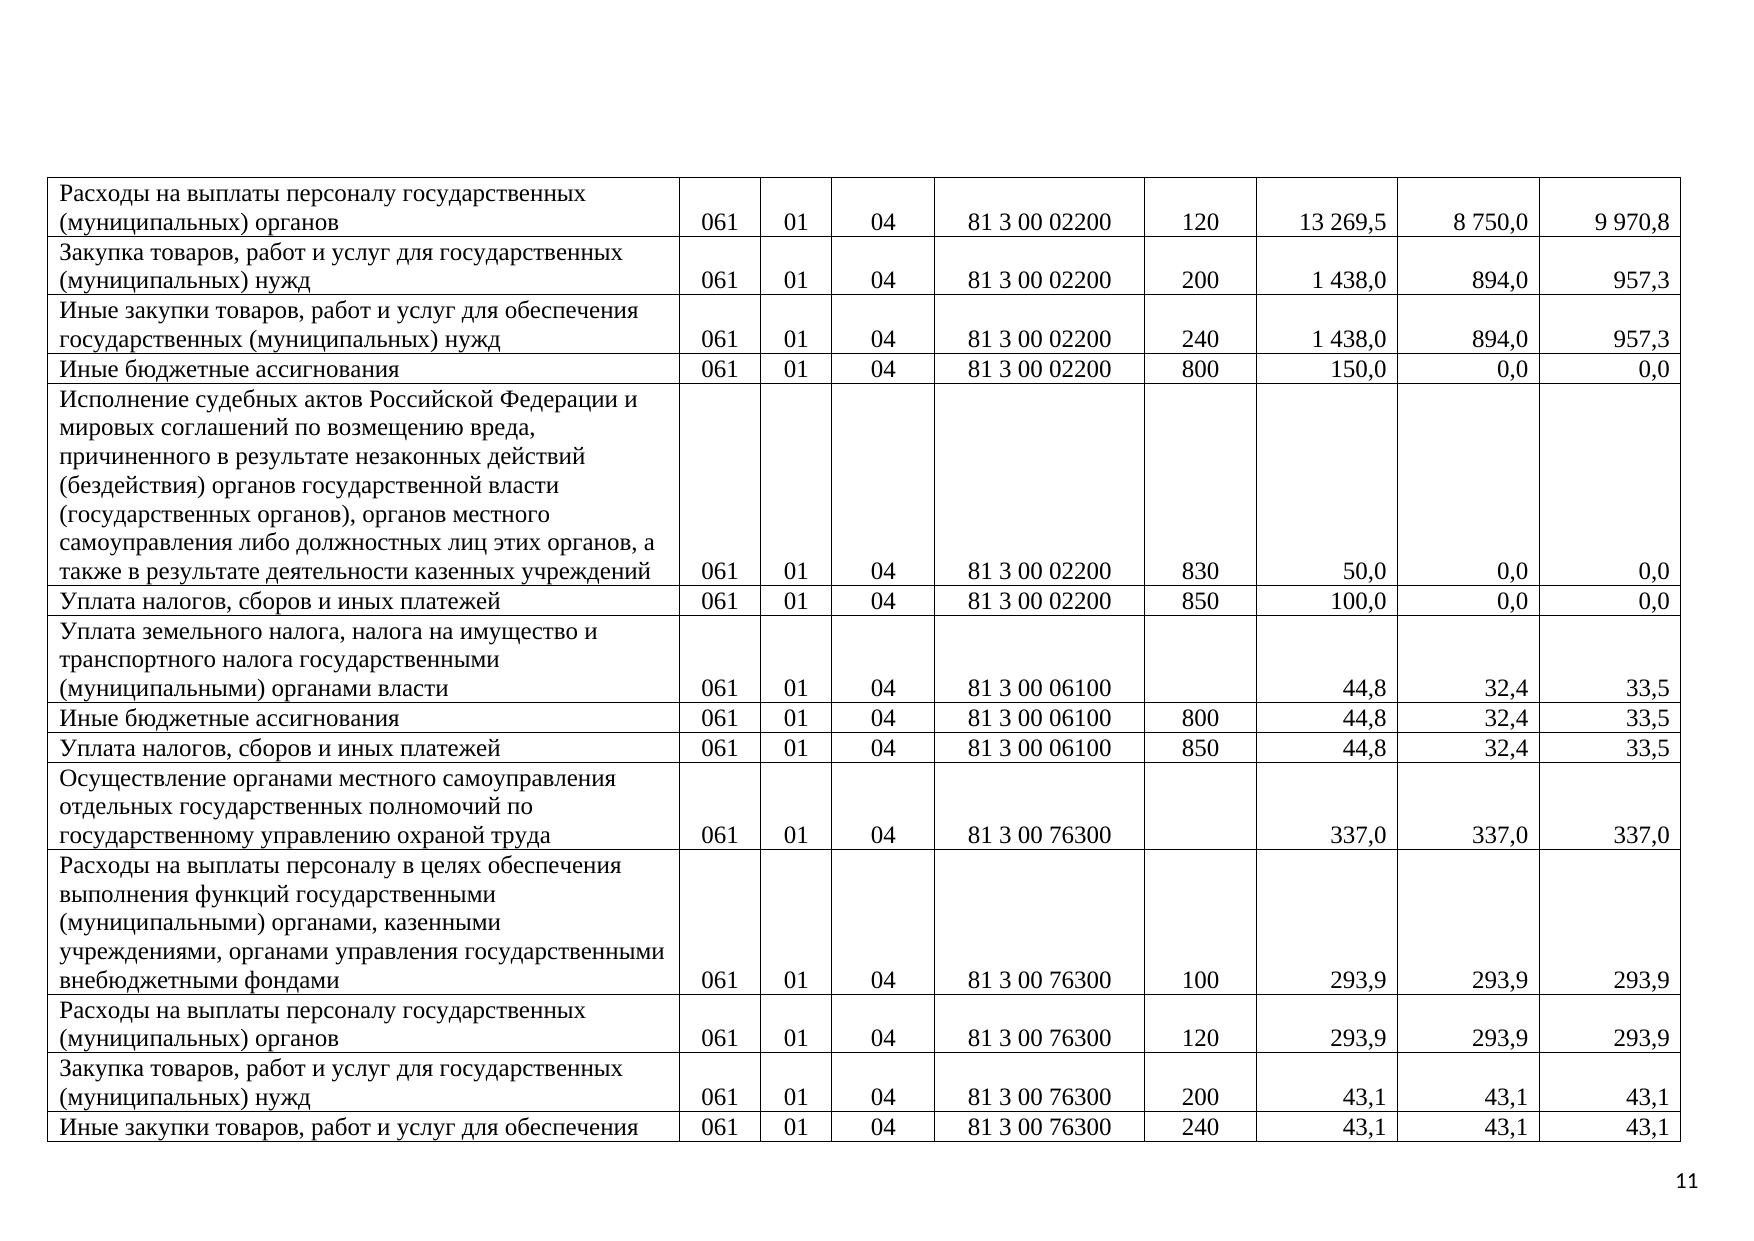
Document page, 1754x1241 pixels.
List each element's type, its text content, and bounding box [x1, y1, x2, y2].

table_cell 32,4 [1398, 733, 1539, 762]
table_cell 293,9 [1257, 850, 1397, 994]
table_cell 01 [761, 178, 831, 236]
table_cell 81 3 00 76300 [935, 995, 1144, 1052]
table_cell 061 [680, 178, 760, 236]
table_cell 04 [832, 703, 934, 732]
table_cell 293,9 [1540, 850, 1680, 994]
table_cell 04 [832, 733, 934, 762]
table_cell 04 [832, 354, 934, 383]
table_cell 04 [832, 586, 934, 615]
table_cell 061 [680, 295, 760, 353]
table_cell 81 3 00 02200 [935, 586, 1144, 615]
table_cell 061 [680, 1053, 760, 1111]
table_cell 061 [680, 703, 760, 732]
table_cell 81 3 00 06100 [935, 733, 1144, 762]
table_cell Уплата налогов, сборов и иных платежей [48, 733, 679, 762]
table_cell 894,0 [1398, 237, 1539, 294]
table_cell 9 970,8 [1540, 178, 1680, 236]
table_cell 337,0 [1398, 763, 1539, 849]
table_cell 43,1 [1540, 1112, 1680, 1141]
table_cell 061 [680, 354, 760, 383]
table_cell 850 [1145, 586, 1256, 615]
table_cell [1145, 616, 1256, 702]
table_cell 01 [761, 384, 831, 585]
table_cell 04 [832, 616, 934, 702]
table_cell 01 [761, 1053, 831, 1111]
table_cell 81 3 00 76300 [935, 1112, 1144, 1141]
table_cell Уплата земельного налога, налога на имущество и транспортного налога государственными (муниципальными) органами власти [48, 616, 679, 702]
table_cell 04 [832, 995, 934, 1052]
table_cell Расходы на выплаты персоналу государственных (муниципальных) органов [48, 995, 679, 1052]
table_cell Уплата налогов, сборов и иных платежей [48, 586, 679, 615]
table_cell 894,0 [1398, 295, 1539, 353]
table_cell 01 [761, 295, 831, 353]
table_cell 240 [1145, 295, 1256, 353]
table_cell 0,0 [1540, 586, 1680, 615]
table_cell 04 [832, 295, 934, 353]
table_cell 32,4 [1398, 616, 1539, 702]
table_cell 81 3 00 76300 [935, 850, 1144, 994]
table_cell 1 438,0 [1257, 295, 1397, 353]
table_cell 957,3 [1540, 237, 1680, 294]
table_cell 240 [1145, 1112, 1256, 1141]
table_cell 43,1 [1398, 1053, 1539, 1111]
table_cell 293,9 [1540, 995, 1680, 1052]
table_cell 81 3 00 06100 [935, 703, 1144, 732]
table_cell 01 [761, 703, 831, 732]
table_cell 293,9 [1398, 995, 1539, 1052]
table_cell 01 [761, 586, 831, 615]
table_cell Осуществление органами местного самоуправления отдельных государственных полномочий по государственному управлению охраной труда [48, 763, 679, 849]
table_cell Иные бюджетные ассигнования [48, 703, 679, 732]
table_cell 061 [680, 1112, 760, 1141]
table_cell 061 [680, 237, 760, 294]
table_cell 0,0 [1398, 586, 1539, 615]
table_cell 061 [680, 586, 760, 615]
table_cell 800 [1145, 703, 1256, 732]
table_cell 43,1 [1398, 1112, 1539, 1141]
table_cell 01 [761, 354, 831, 383]
table_cell 0,0 [1398, 354, 1539, 383]
table_cell Закупка товаров, работ и услуг для государственных (муниципальных) нужд [48, 237, 679, 294]
table_cell 293,9 [1257, 995, 1397, 1052]
table_cell 01 [761, 995, 831, 1052]
table_cell 337,0 [1540, 763, 1680, 849]
table_cell 850 [1145, 733, 1256, 762]
table_cell [1145, 763, 1256, 849]
table_cell 81 3 00 02200 [935, 295, 1144, 353]
table_cell 200 [1145, 237, 1256, 294]
table_cell 81 3 00 02200 [935, 178, 1144, 236]
table_cell Иные закупки товаров, работ и услуг для обеспечения государственных (муниципальных) нужд [48, 295, 679, 353]
table_cell 01 [761, 237, 831, 294]
table_cell 04 [832, 384, 934, 585]
table_cell 100,0 [1257, 586, 1397, 615]
table_cell 33,5 [1540, 616, 1680, 702]
table_cell 04 [832, 237, 934, 294]
table_cell Исполнение судебных актов Российской Федерации и мировых соглашений по возмещению вреда, причиненного в результате незаконных действий (бездействия) органов государственной власти (государственных органов), органов местного самоуправления либо должностных лиц этих органов, а также в результате деятельности казенных учреждений [48, 384, 679, 585]
table_cell 061 [680, 850, 760, 994]
table_cell 04 [832, 763, 934, 849]
table_cell 0,0 [1540, 384, 1680, 585]
table_cell 81 3 00 02200 [935, 384, 1144, 585]
table_cell 200 [1145, 1053, 1256, 1111]
table_cell 061 [680, 384, 760, 585]
table_cell 81 3 00 02200 [935, 354, 1144, 383]
table_cell 04 [832, 1112, 934, 1141]
table_cell 81 3 00 76300 [935, 763, 1144, 849]
table_cell 100 [1145, 850, 1256, 994]
table_cell 44,8 [1257, 703, 1397, 732]
table_cell 04 [832, 850, 934, 994]
table_cell 13 269,5 [1257, 178, 1397, 236]
table_cell 33,5 [1540, 733, 1680, 762]
table_cell 957,3 [1540, 295, 1680, 353]
table_cell 32,4 [1398, 703, 1539, 732]
table_cell 1 438,0 [1257, 237, 1397, 294]
table_cell 43,1 [1540, 1053, 1680, 1111]
table_cell 50,0 [1257, 384, 1397, 585]
table_cell 44,8 [1257, 733, 1397, 762]
table_cell 0,0 [1398, 384, 1539, 585]
table_cell 04 [832, 1053, 934, 1111]
table_cell 01 [761, 616, 831, 702]
table_cell 0,0 [1540, 354, 1680, 383]
table_cell 120 [1145, 995, 1256, 1052]
table_cell 293,9 [1398, 850, 1539, 994]
table_cell Расходы на выплаты персоналу государственных (муниципальных) органов [48, 178, 679, 236]
table_cell 150,0 [1257, 354, 1397, 383]
table_cell 800 [1145, 354, 1256, 383]
table_cell 01 [761, 1112, 831, 1141]
table_cell 81 3 00 06100 [935, 616, 1144, 702]
table_cell 337,0 [1257, 763, 1397, 849]
table_cell 01 [761, 850, 831, 994]
table_cell 81 3 00 02200 [935, 237, 1144, 294]
table_cell 81 3 00 76300 [935, 1053, 1144, 1111]
table_cell 01 [761, 763, 831, 849]
table_cell Иные бюджетные ассигнования [48, 354, 679, 383]
table_cell Закупка товаров, работ и услуг для государственных (муниципальных) нужд [48, 1053, 679, 1111]
table_cell 830 [1145, 384, 1256, 585]
table_cell 120 [1145, 178, 1256, 236]
table_cell 43,1 [1257, 1112, 1397, 1141]
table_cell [48, 1112, 679, 1141]
table_cell 061 [680, 995, 760, 1052]
table_cell 44,8 [1257, 616, 1397, 702]
table_cell 8 750,0 [1398, 178, 1539, 236]
table_cell 01 [761, 733, 831, 762]
table_cell 061 [680, 616, 760, 702]
table_cell 061 [680, 733, 760, 762]
table_cell 43,1 [1257, 1053, 1397, 1111]
table_cell 061 [680, 763, 760, 849]
table_cell 33,5 [1540, 703, 1680, 732]
table_cell 04 [832, 178, 934, 236]
